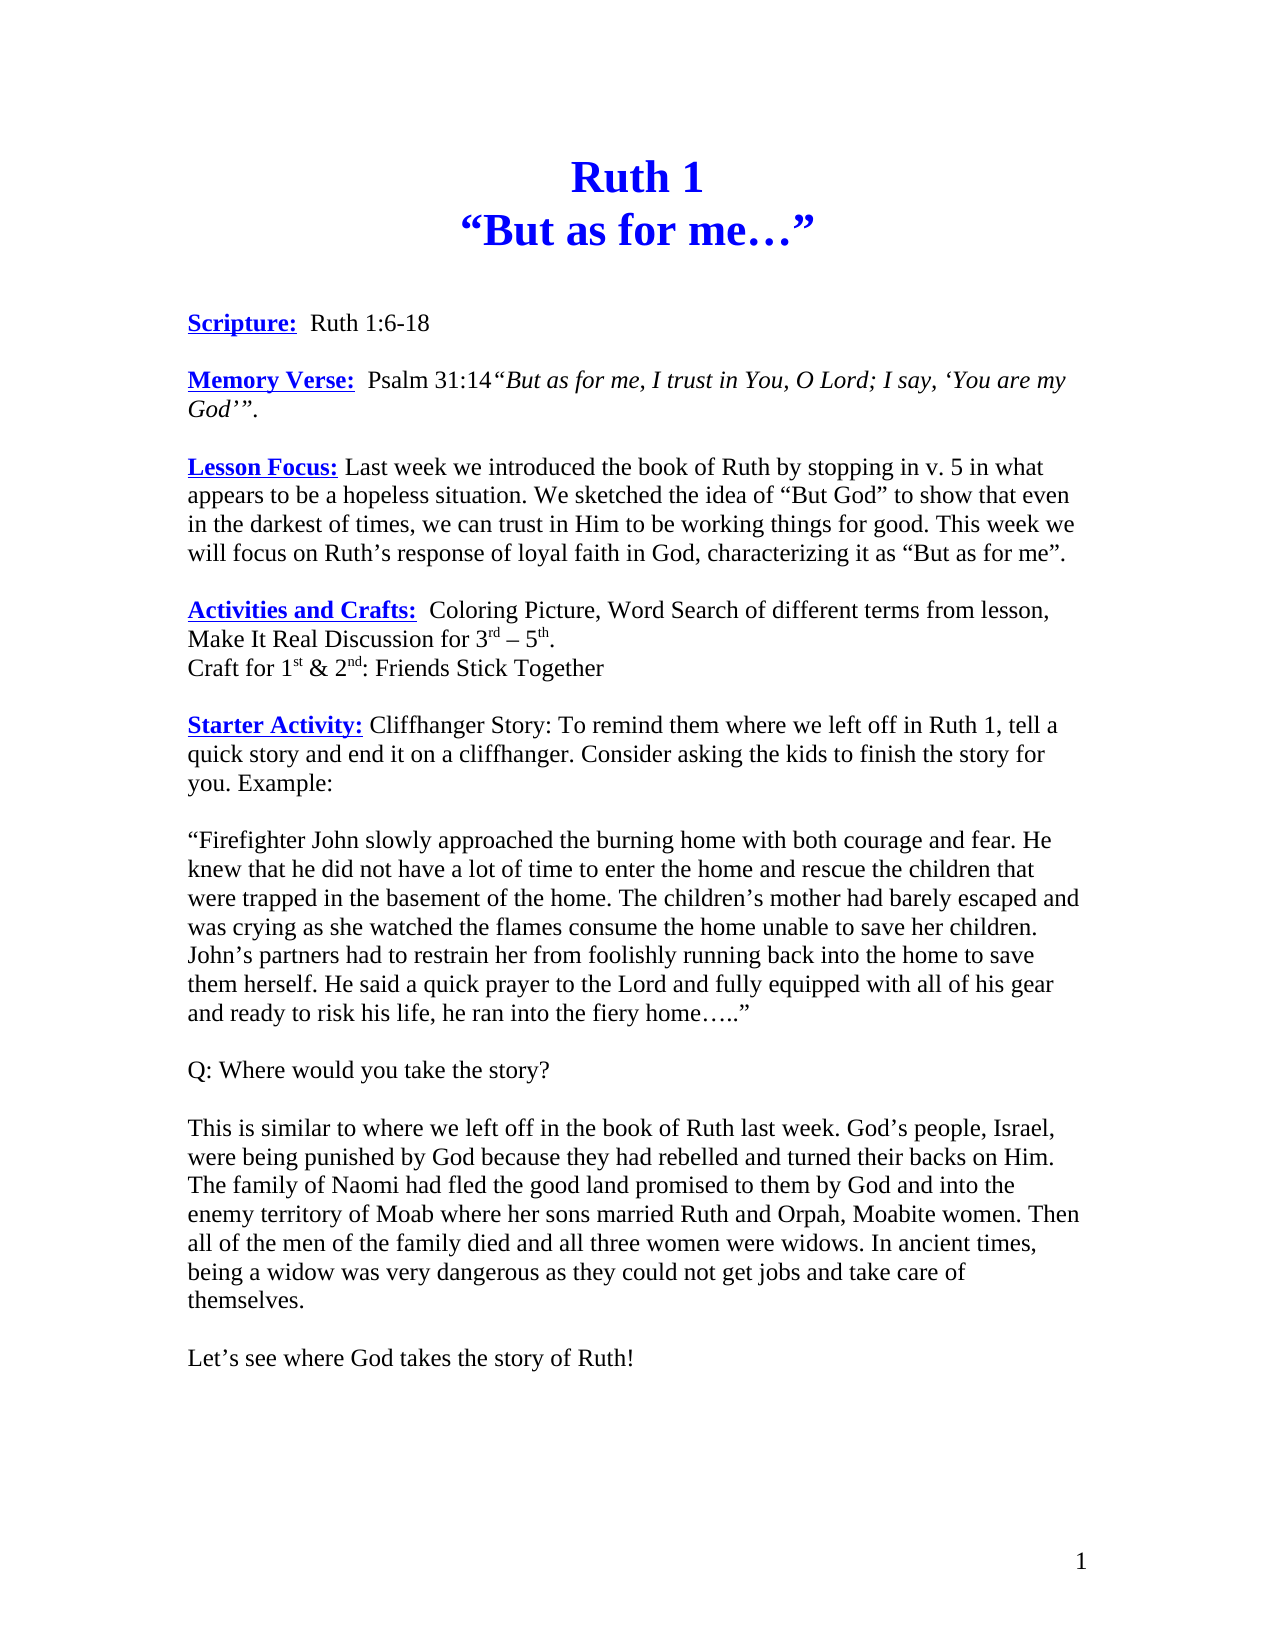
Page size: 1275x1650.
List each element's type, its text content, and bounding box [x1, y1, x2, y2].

text Ruth 1 [187, 150, 1087, 203]
text Let’s see where God takes the story of Ruth! [187, 1343, 1087, 1372]
text Lesson Focus: Last week we introduced the book of Ruth by stopping in v. 5 in what appears to be a hopeless situation. We sketched the idea of “But God” to show that even in the darkest of times, we can trust in Him to be working things for good. This week we will focus on Ruth’s response of loyal faith in God, characterizing it as “But as for me”. [187, 452, 1087, 567]
text This is similar to where we left off in the book of Ruth last week. God’s people, Israel, were being punished by God because they had rebelled and turned their backs on Him. The family of Naomi had fled the good land promised to them by God and into the enemy territory of Moab where her sons married Ruth and Orpah, Moabite women. Then all of the men of the family died and all three women were widows. In ancient times, being a widow was very dangerous as they could not get jobs and take care of themselves. [187, 1113, 1087, 1314]
text Craft for 1st & 2nd: Friends Stick Together [187, 653, 1087, 682]
text “Firefighter John slowly approached the burning home with both courage and fear. He knew that he did not have a lot of time to enter the home and rescue the children that were trapped in the basement of the home. The children’s mother had barely escaped and was crying as she watched the flames consume the home unable to save her children. John’s partners had to restrain her from foolishly running back into the home to save them herself. He said a quick prayer to the Lord and fully equipped with all of his gear and ready to risk his life, he ran into the fiery home…..” [187, 826, 1087, 1027]
text Activities and Crafts: Coloring Picture, Word Search of different terms from lesson, Make It Real Discussion for 3rd – 5th. [187, 596, 1087, 653]
text Q: Where would you take the story? [187, 1056, 1087, 1084]
text Starter Activity: Cliffhanger Story: To remind them where we left off in Ruth 1, tell a quick story and end it on a cliffhanger. Consider asking the kids to finish the story for you. Example: [187, 711, 1087, 797]
text Scripture: Ruth 1:6-18 [187, 308, 1087, 337]
text Memory Verse: Psalm 31:14“But as for me, I trust in You, O Lord; I say, ‘You are my God’”. [187, 366, 1087, 423]
text “But as for me…” [187, 203, 1087, 255]
